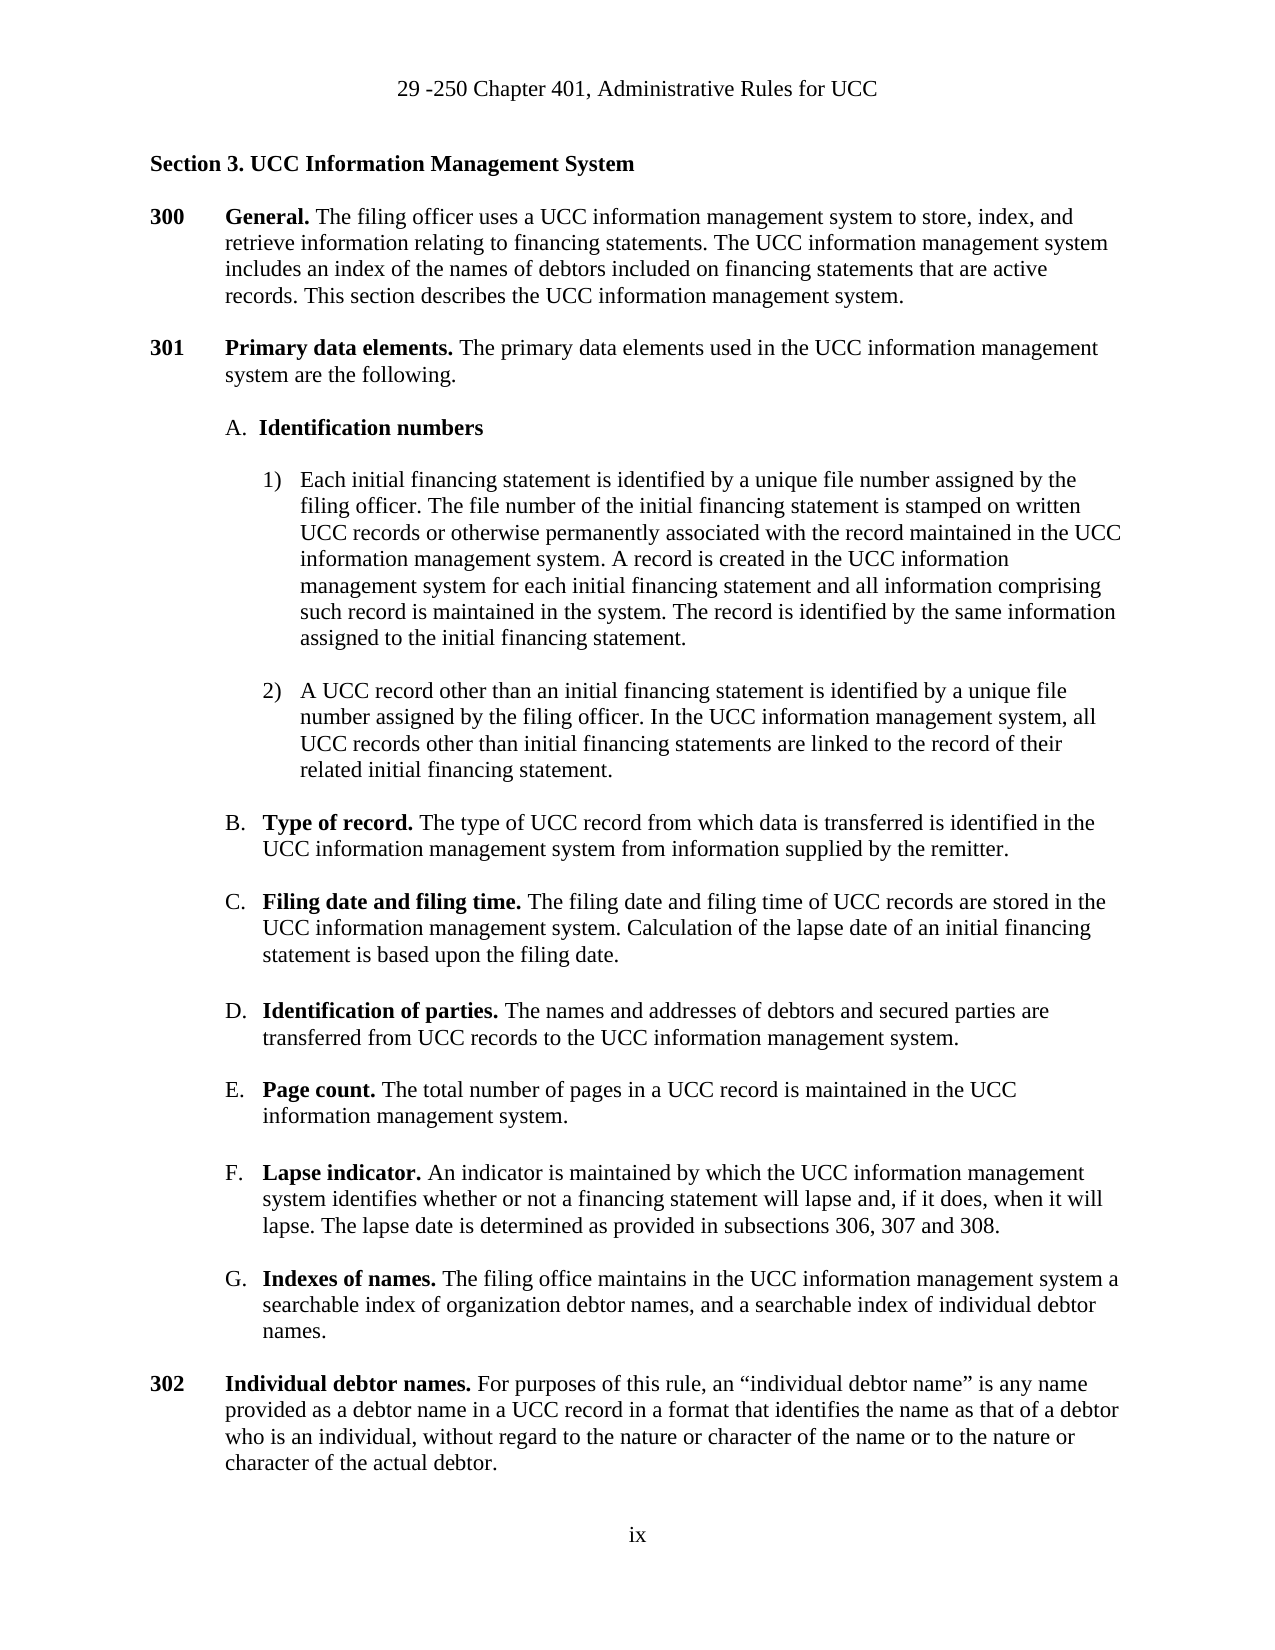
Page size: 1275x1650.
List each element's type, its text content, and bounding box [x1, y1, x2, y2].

list Page count. The total number of pages in a UCC record is maintained in the UCC information management system. [225, 1076, 1125, 1129]
list Each initial financing statement is identified by a unique file number assigned by the filing officer. The file number of the initial financing statement is stamped on written UCC records or otherwise permanently associated with the record maintained in the UCC information management system. A record is created in the UCC information management system for each initial financing statement and all information comprising such record is maintained in the system. The record is identified by the same information assigned to the initial financing statement. [262, 466, 1125, 651]
list Lapse indicator. An indicator is maintained by which the UCC information management system identifies whether or not a financing statement will lapse and, if it does, when it will lapse. The lapse date is determined as provided in subsections 306, 307 and 308. [225, 1159, 1125, 1238]
text Section 3. UCC Information Management System [150, 150, 1125, 176]
text 301 Primary data elements. The primary data elements used in the UCC information management system are the following. [150, 334, 1125, 387]
list Identification of parties. The names and addresses of debtors and secured parties are transferred from UCC records to the UCC information management system. [225, 997, 1125, 1050]
list Type of record. The type of UCC record from which data is transferred is identified in the UCC information management system from information supplied by the remitter. [225, 809, 1125, 862]
text 300 General. The filing officer uses a UCC information management system to store, index, and retrieve information relating to financing statements. The UCC information management system includes an index of the names of debtors included on financing statements that are active records. This section describes the UCC information management system. [150, 203, 1125, 308]
text A. Identification numbers [150, 413, 1125, 440]
list A UCC record other than an initial financing statement is identified by a unique file number assigned by the filing officer. In the UCC information management system, all UCC records other than initial financing statements are linked to the record of their related initial financing statement. [262, 677, 1125, 782]
list Filing date and filing time. The filing date and filing time of UCC records are stored in the UCC information management system. Calculation of the lapse date of an initial financing statement is based upon the filing date. [225, 888, 1125, 967]
list Indexes of names. The filing office maintains in the UCC information management system a searchable index of organization debtor names, and a searchable index of individual debtor names. [225, 1264, 1125, 1344]
text 302 Individual debtor names. For purposes of this rule, an “individual debtor name” is any name provided as a debtor name in a UCC record in a format that identifies the name as that of a debtor who is an individual, without regard to the nature or character of the name or to the nature or character of the actual debtor. [150, 1370, 1125, 1475]
